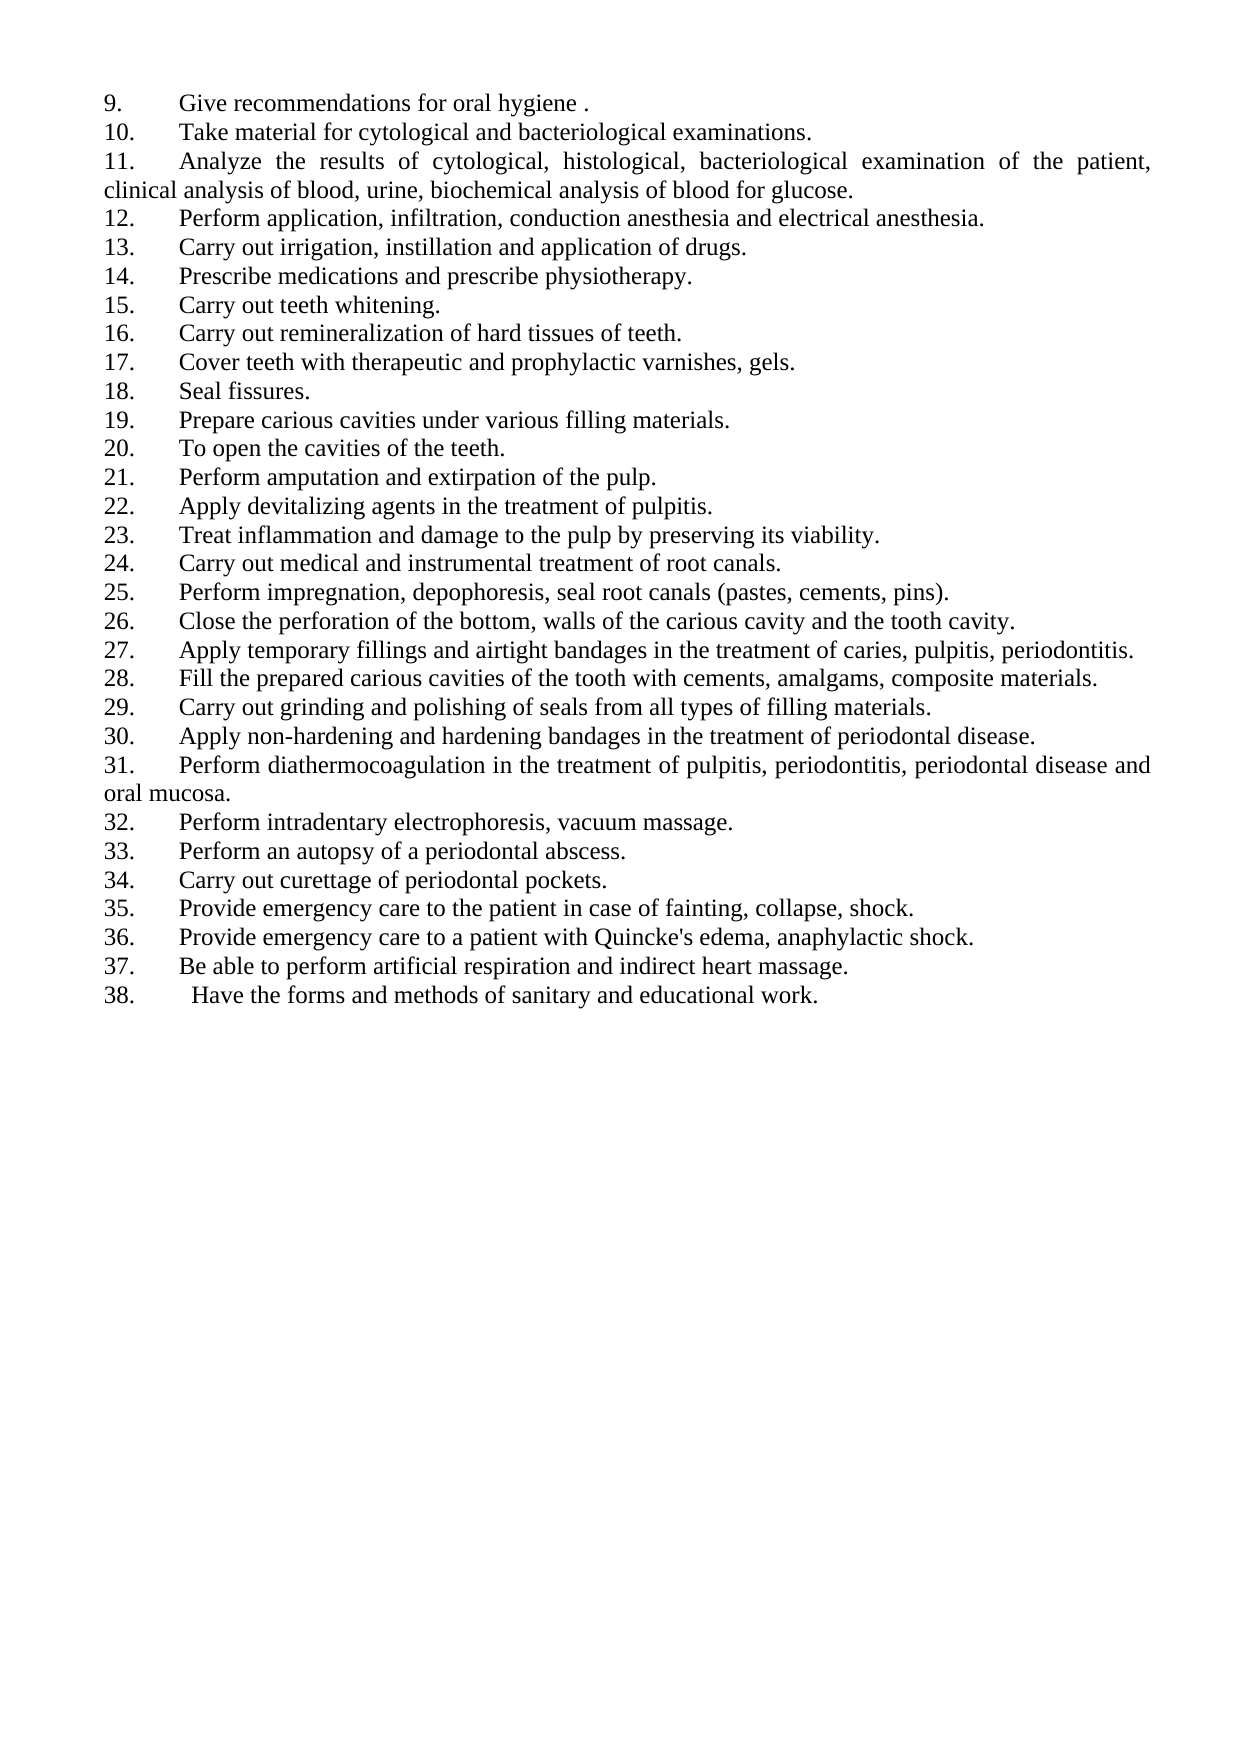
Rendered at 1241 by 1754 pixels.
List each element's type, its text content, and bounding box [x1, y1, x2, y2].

list Carry out remineralization of hard tissues of teeth. [103, 318, 1152, 347]
list Carry out curettage of periodontal pockets. [103, 865, 1152, 893]
list Seal fissures. [103, 376, 1152, 405]
list Perform diathermocoagulation in the treatment of pulpitis, periodontitis, periodontal disease and oral mucosa. [103, 750, 1152, 807]
list Prepare carious cavities under various filling materials. [103, 405, 1152, 433]
list Perform an autopsy of a periodontal abscess. [103, 836, 1152, 865]
list To open the cavities of the teeth. [103, 433, 1152, 462]
list Apply non-hardening and hardening bandages in the treatment of periodontal disease. [103, 721, 1152, 750]
list Close the perforation of the bottom, walls of the carious cavity and the tooth cavity. [103, 606, 1152, 635]
list Analyze the results of cytological, histological, bacteriological examination of the patient, clinical analysis of blood, urine, biochemical analysis of blood for glucose. [103, 146, 1152, 203]
list Perform intradentary electrophoresis, vacuum massage. [103, 807, 1152, 836]
list Give recommendations for oral hygiene . [103, 88, 1152, 117]
list Have the forms and methods of sanitary and educational work. [103, 980, 1152, 1008]
list Be able to perform artificial respiration and indirect heart massage. [103, 951, 1152, 980]
list Carry out teeth whitening. [103, 290, 1152, 318]
list Prescribe medications and prescribe physiotherapy. [103, 261, 1152, 290]
list Treat inflammation and damage to the pulp by preserving its viability. [103, 520, 1152, 548]
list Perform amputation and extirpation of the pulp. [103, 462, 1152, 491]
list Carry out medical and instrumental treatment of root canals. [103, 548, 1152, 577]
list Provide emergency care to the patient in case of fainting, collapse, shock. [103, 893, 1152, 922]
list Fill the prepared carious cavities of the tooth with cements, amalgams, composite materials. [103, 663, 1152, 692]
list Perform application, infiltration, conduction anesthesia and electrical anesthesia. [103, 203, 1152, 232]
list Apply devitalizing agents in the treatment of pulpitis. [103, 491, 1152, 520]
list Perform impregnation, depophoresis, seal root canals (pastes, cements, pins). [103, 577, 1152, 606]
list Cover teeth with therapeutic and prophylactic varnishes, gels. [103, 347, 1152, 376]
list Apply temporary fillings and airtight bandages in the treatment of caries, pulpitis, periodontitis. [103, 635, 1152, 663]
list Take material for cytological and bacteriological examinations. [103, 117, 1152, 146]
list Carry out grinding and polishing of seals from all types of filling materials. [103, 692, 1152, 721]
list Carry out irrigation, instillation and application of drugs. [103, 232, 1152, 261]
list Provide emergency care to a patient with Quincke's edema, anaphylactic shock. [103, 922, 1152, 951]
